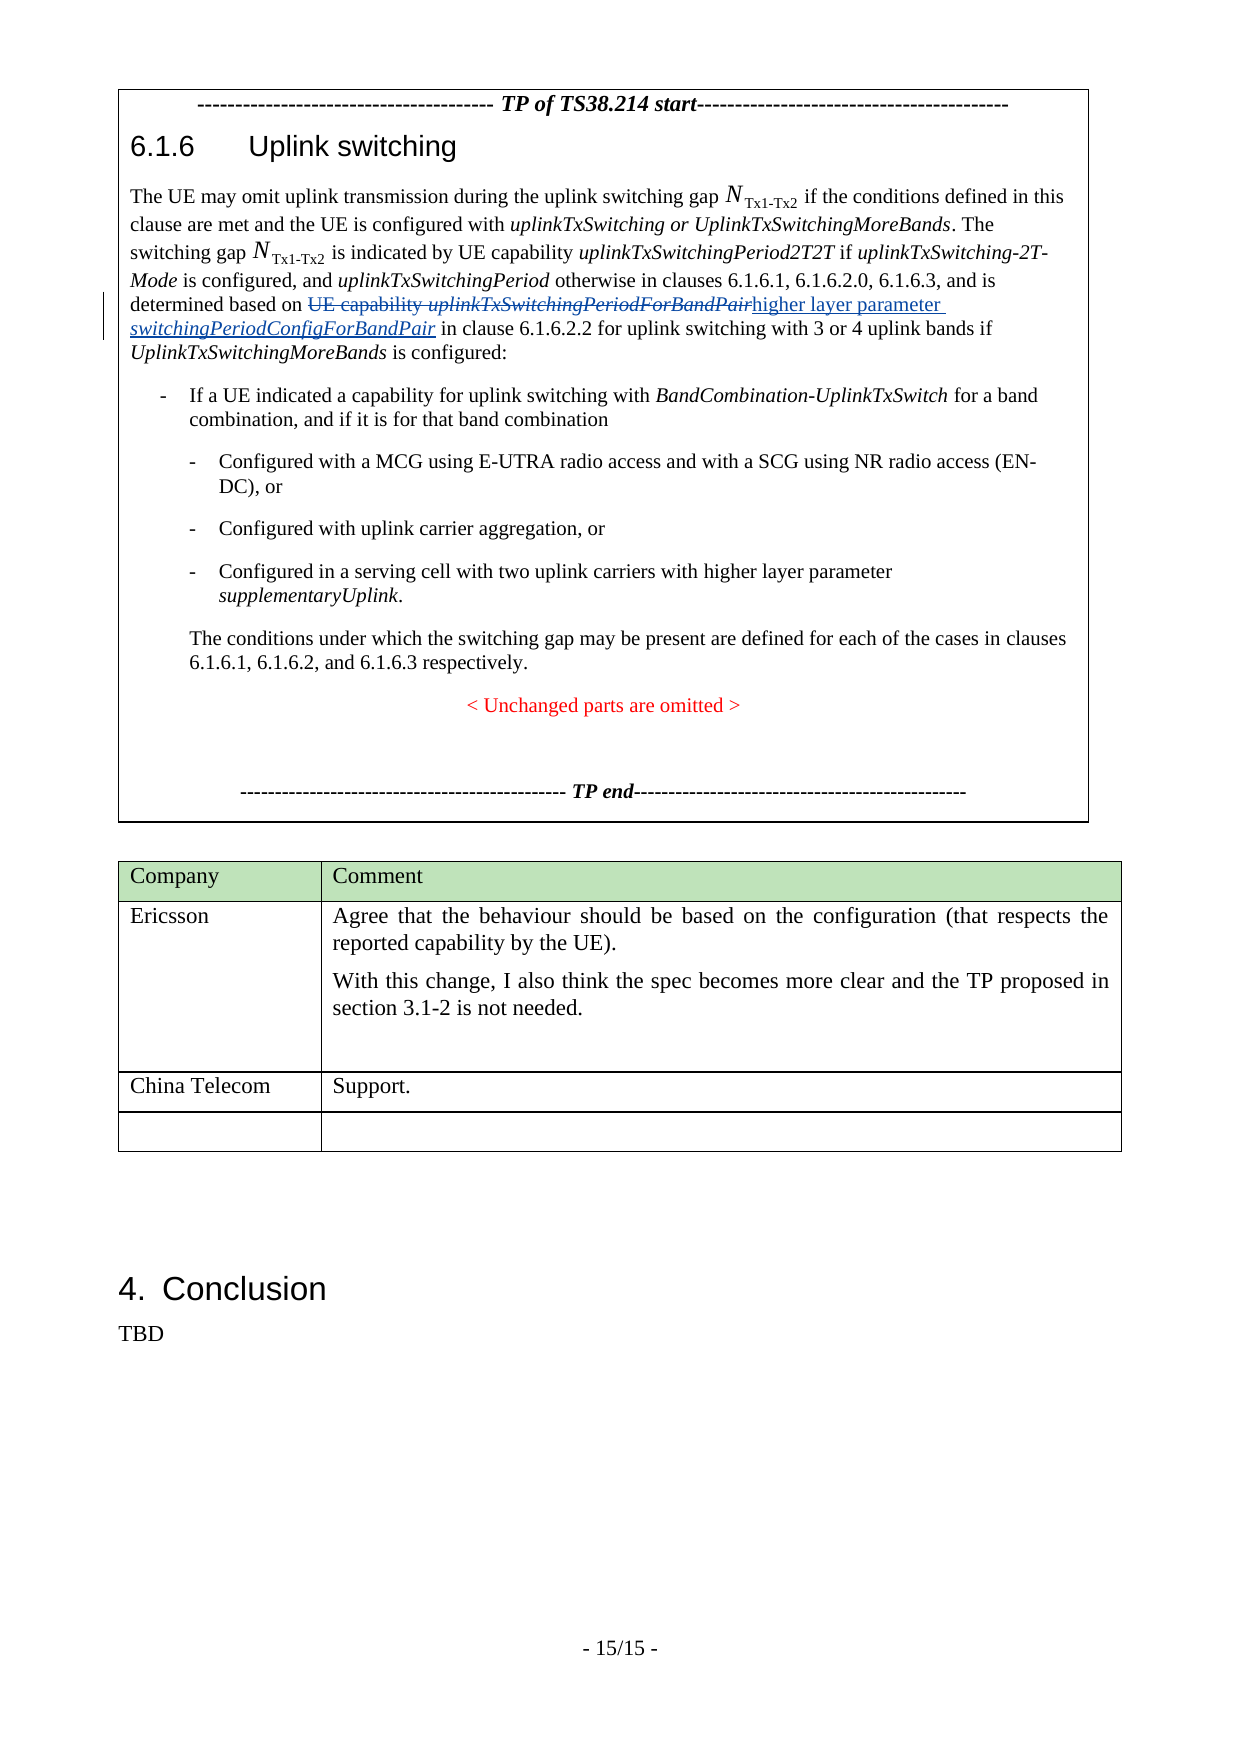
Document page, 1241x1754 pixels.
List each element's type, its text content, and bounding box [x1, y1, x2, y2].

table_cell Support. [322, 1073, 1121, 1111]
table_cell China Telecom [119, 1073, 321, 1111]
table_cell Ericsson [119, 902, 321, 1071]
table_cell [322, 1113, 1121, 1151]
text TBD [118, 1320, 1122, 1346]
table_cell Agree that the behaviour should be based on the configuration (that respects the reported capability by the UE). With this change, I also think the spec becomes more clear and the TP proposed in section 3.1-2 is not needed. [322, 902, 1121, 1071]
table_header Company [119, 862, 321, 901]
table_header --------------------------------------- TP of TS38.214 start----------------------------------------- 6.1.6 Uplink switching The UE may omit uplink transmission during the uplink switching gap if the conditions defined in this clause are met and the UE is configured with uplinkTxSwitching or UplinkTxSwitchingMoreBands. The switching gap is indicated by UE capability uplinkTxSwitchingPeriod2T2T if uplinkTxSwitching-2T-Mode is configured, and uplinkTxSwitchingPeriod otherwise in clauses 6.1.6.1, 6.1.6.2.0, 6.1.6.3, and is determined based on in clause 6.1.6.2.2 for uplink switching with 3 or 4 uplink bands if UplinkTxSwitchingMoreBands is configured: - If a UE indicated a capability for uplink switching with BandCombination-UplinkTxSwitch for a band combination, and if it is for that band combination - Configured with a MCG using E-UTRA radio access and with a SCG using NR radio access (EN-DC), or - Configured with uplink carrier aggregation, or - Configured in a serving cell with two uplink carriers with higher layer parameter supplementaryUplink. The conditions under which the switching gap may be present are defined for each of the cases in clauses 6.1.6.1, 6.1.6.2, and 6.1.6.3 respectively. < Unchanged parts are omitted > ----------------------------------------------- TP end------------------------------------------------ [119, 90, 1088, 821]
table_header Comment [322, 862, 1121, 901]
table_cell [119, 1113, 321, 1151]
list Conclusion [118, 1269, 1122, 1307]
